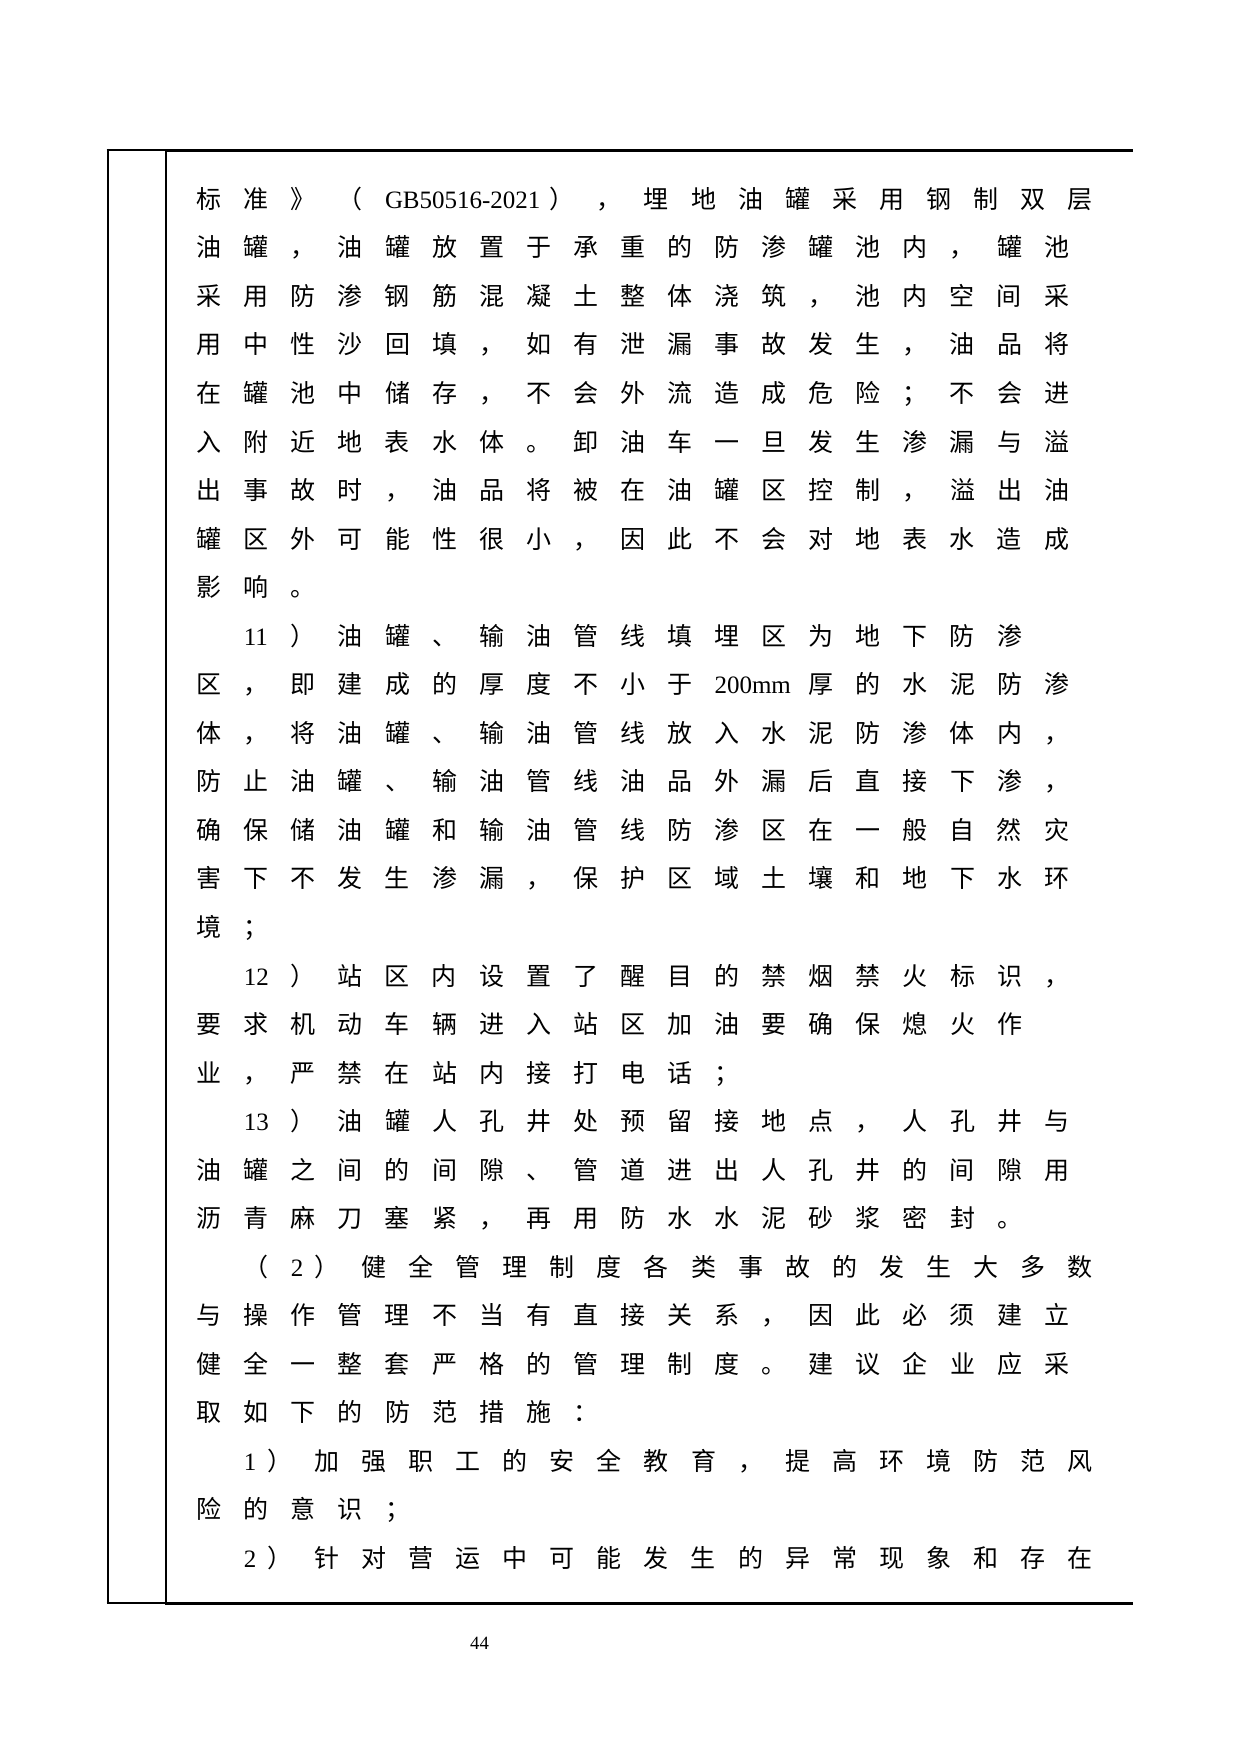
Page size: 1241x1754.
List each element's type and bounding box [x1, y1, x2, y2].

table_cell [167, 152, 1132, 1602]
table_cell [109, 151, 165, 1602]
